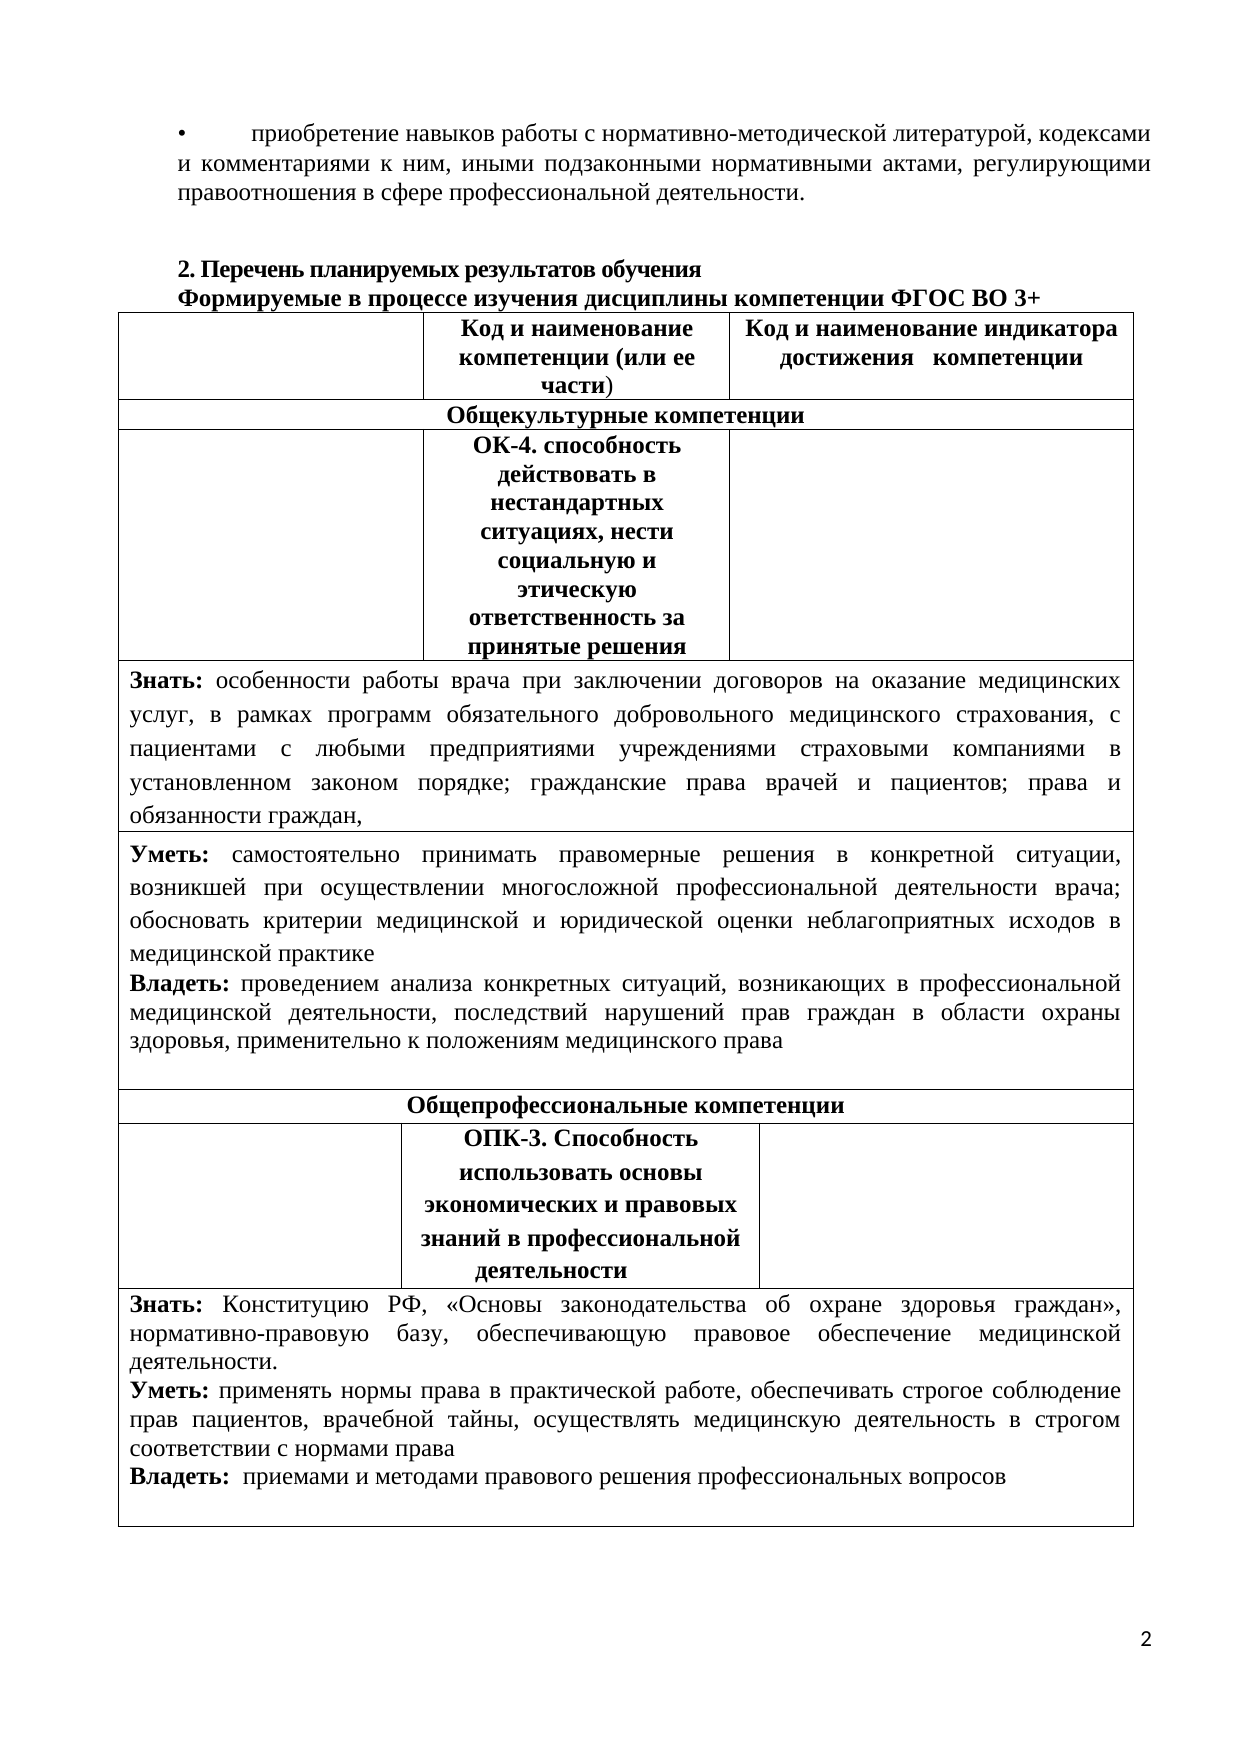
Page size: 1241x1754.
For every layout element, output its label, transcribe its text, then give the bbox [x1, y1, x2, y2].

table_cell Знать: Конституцию РФ, «Основы законодательства об охране здоровья граждан», нормативно-правовую базу, обеспечивающую правовое обеспечение медицинской деятельности. Уметь: применять нормы права в практической работе, обеспечивать строгое соблюдение прав пациентов, врачебной тайны, осуществлять медицинскую деятельность в строгом соответствии с нормами права Владеть: приемами и методами правового решения профессиональных вопросов [119, 1289, 1133, 1526]
table_cell ОК-4. способность действовать в нестандартных ситуациях, нести социальную и этическую ответственность за принятые решения [424, 430, 729, 660]
table_header [119, 313, 423, 399]
table_cell [760, 1124, 1133, 1288]
table_cell Знать: особенности работы врача при заключении договоров на оказание медицинских услуг, в рамках программ обязательного добровольного медицинского страхования, с пациентами с любыми предприятиями учреждениями страховыми компаниями в установленном законом порядке; гражданские права врачей и пациентов; права и обязанности граждан, [119, 661, 1133, 831]
table_cell [730, 430, 1133, 660]
table_cell Общекультурные компетенции [119, 400, 1133, 429]
list • приобретение навыков работы с нормативно-методической литературой, кодексами и комментариями к ним, иными подзаконными нормативными актами, регулирующими правоотношения в сфере профессиональной деятельности. [177, 118, 1152, 206]
text Формируемые в процессе изучения дисциплины компетенции ФГОС ВО 3+ [177, 283, 1152, 312]
table_header Код и наименование индикатора достижения компетенции [730, 313, 1133, 399]
table_cell Общепрофессиональные компетенции [119, 1090, 1133, 1122]
table_header Код и наименование компетенции (или ее части) [424, 313, 729, 399]
table_cell [119, 1124, 401, 1288]
table_cell Уметь: самостоятельно принимать правомерные решения в конкретной ситуации, возникшей при осуществлении многосложной профессиональной деятельности врача; обосновать критерии медицинской и юридической оценки неблагоприятных исходов в медицинской практике Владеть: проведением анализа конкретных ситуаций, возникающих в профессиональной медицинской деятельности, последствий нарушений прав граждан в области охраны здоровья, применительно к положениям медицинского права [119, 832, 1133, 1089]
text 2. Перечень планируемых результатов обучения [177, 254, 1152, 283]
table_cell ОПК-3. Способность использовать основы экономических и правовых знаний в профессиональной деятельности [402, 1124, 759, 1288]
table_cell [119, 430, 423, 660]
